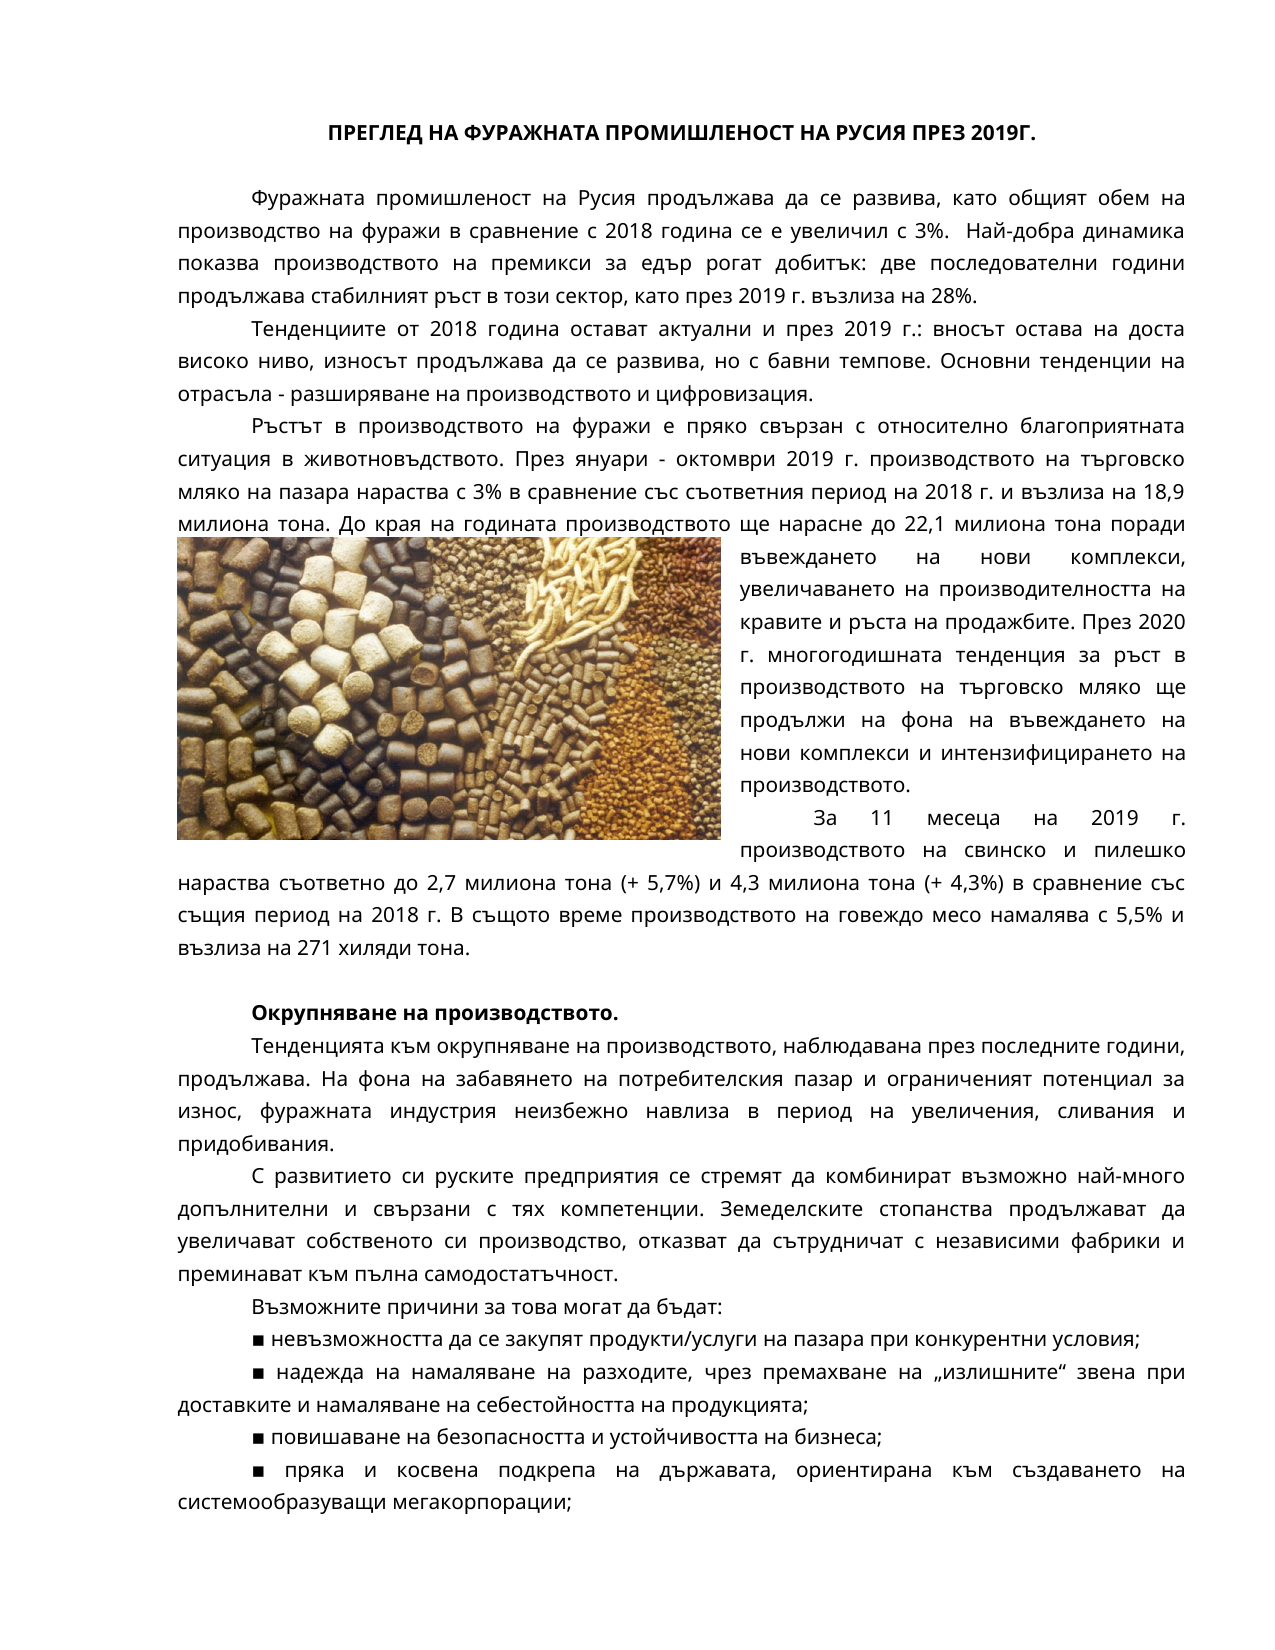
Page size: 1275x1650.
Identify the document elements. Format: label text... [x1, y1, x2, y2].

text ПРЕГЛЕД НА ФУРАЖНАТА ПРОМИШЛЕНОСТ НА РУСИЯ ПРЕЗ 2019Г. [177, 118, 1186, 147]
text ▪ невъзможността да се закупят продукти/услуги на пазара при конкурентни условия; [177, 1324, 1186, 1353]
text Тенденциите от 2018 година остават актуални и през 2019 г.: вносът остава на доста високо ниво, износът продължава да се развива, но с бавни темпове. Основни тенденции на отрасъла - разширяване на производството и цифровизация. [177, 314, 1186, 407]
text ▪ надежда на намаляване на разходите, чрез премахване на „излишните“ звена при доставките и намаляване на себестойността на продукцията; [177, 1357, 1186, 1418]
text С развитието си руските предприятия се стремят да комбинират възможно най-много допълнителни и свързани с тях компетенции. Земеделските стопанства продължават да увеличават собственото си производство, отказват да сътрудничат с независими фабрики и преминават към пълна самодостатъчност. [177, 1161, 1186, 1288]
text Възможните причини за това могат да бъдат: [177, 1292, 1186, 1320]
text Окрупняване на производството. [177, 998, 1186, 1027]
text Фуражната промишленост на Русия продължава да се развива, като общият обем на производство на фуражи в сравнение с 2018 година се е увеличил с 3%. Най-добра динамика показва производството на премикси за едър рогат добитък: две последователни години продължава стабилният ръст в този сектор, като през 2019 г. възлиза на 28%. [177, 183, 1186, 309]
text Тенденцията към окрупняване на производството, наблюдавана през последните години, продължава. На фона на забавянето на потребителския пазар и ограниченият потенциал за износ, фуражната индустрия неизбежно навлиза в период на увеличения, сливания и придобивания. [177, 1031, 1186, 1157]
text ▪ повишаване на безопасността и устойчивостта на бизнеса; [177, 1422, 1186, 1451]
text ▪ пряка и косвена подкрепа на държавата, ориентирана към създаването на системообразуващи мегакорпорации; [177, 1455, 1186, 1516]
picture [177, 537, 721, 840]
text За 11 месеца на 2019 г. производството на свинско и пилешко нараства съответно до 2,7 милиона тона (+ 5,7%) и 4,3 милиона тона (+ 4,3%) в сравнение със същия период на 2018 г. В същото време производството на говеждо месо намалява с 5,5% и възлиза на 271 хиляди тона. [177, 803, 1186, 962]
